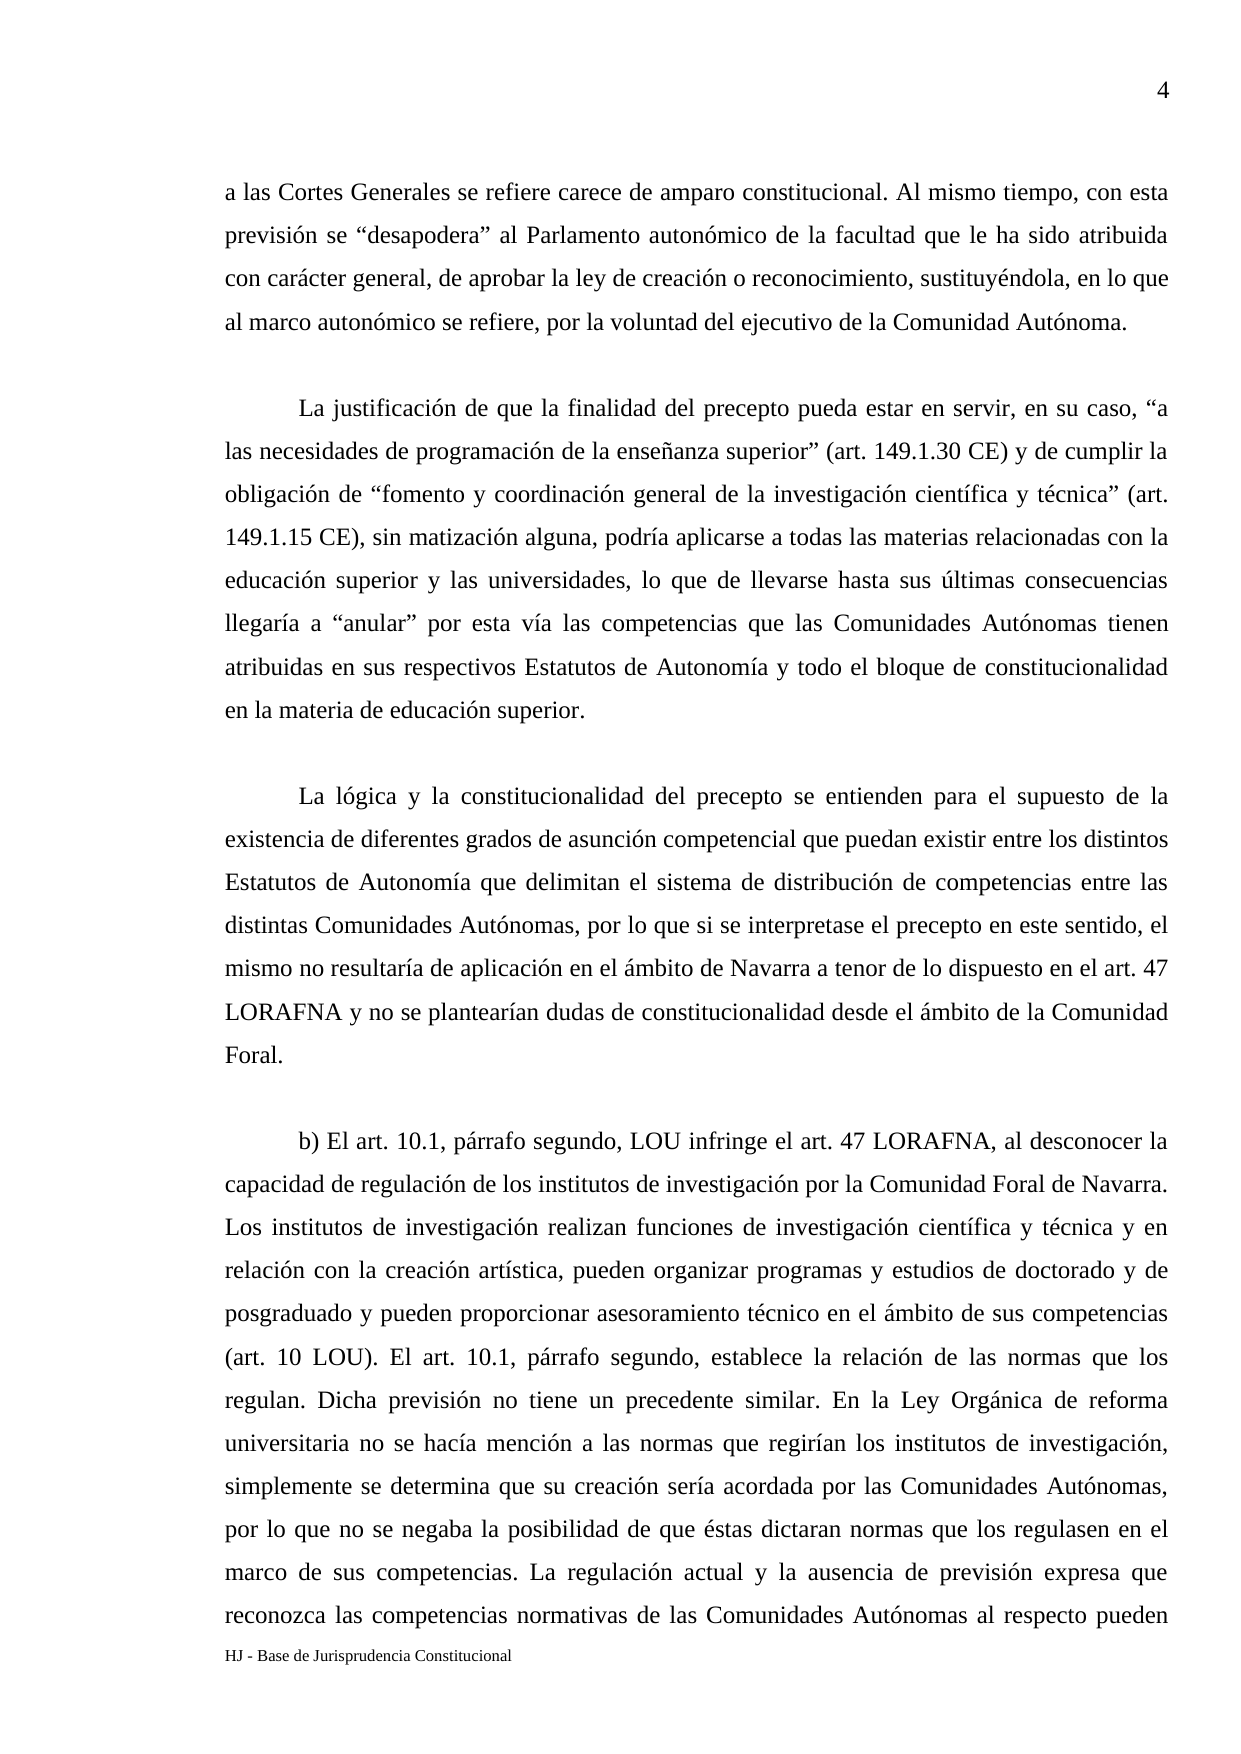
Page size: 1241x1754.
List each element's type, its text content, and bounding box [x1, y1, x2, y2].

text La justificación de que la finalidad del precepto pueda estar en servir, en su caso, “a las necesidades de programación de la enseñanza superior” (art. 149.1.30 CE) y de cumplir la obligación de “fomento y coordinación general de la investigación científica y técnica” (art. 149.1.15 CE), sin matización alguna, podría aplicarse a todas las materias relacionadas con la educación superior y las universidades, lo que de llevarse hasta sus últimas consecuencias llegaría a “anular” por esta vía las competencias que las Comunidades Autónomas tienen atribuidas en sus respectivos Estatutos de Autonomía y todo el bloque de constitucionalidad en la materia de educación superior. [224, 393, 1169, 723]
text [224, 1126, 1169, 1629]
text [224, 177, 1169, 335]
text La lógica y la constitucionalidad del precepto se entienden para el supuesto de la existencia de diferentes grados de asunción competencial que puedan existir entre los distintos Estatutos de Autonomía que delimitan el sistema de distribución de competencias entre las distintas Comunidades Autónomas, por lo que si se interpretase el precepto en este sentido, el mismo no resultaría de aplicación en el ámbito de Navarra a tenor de lo dispuesto en el art. 47 LORAFNA y no se plantearían dudas de constitucionalidad desde el ámbito de la Comunidad Foral. [224, 781, 1169, 1068]
